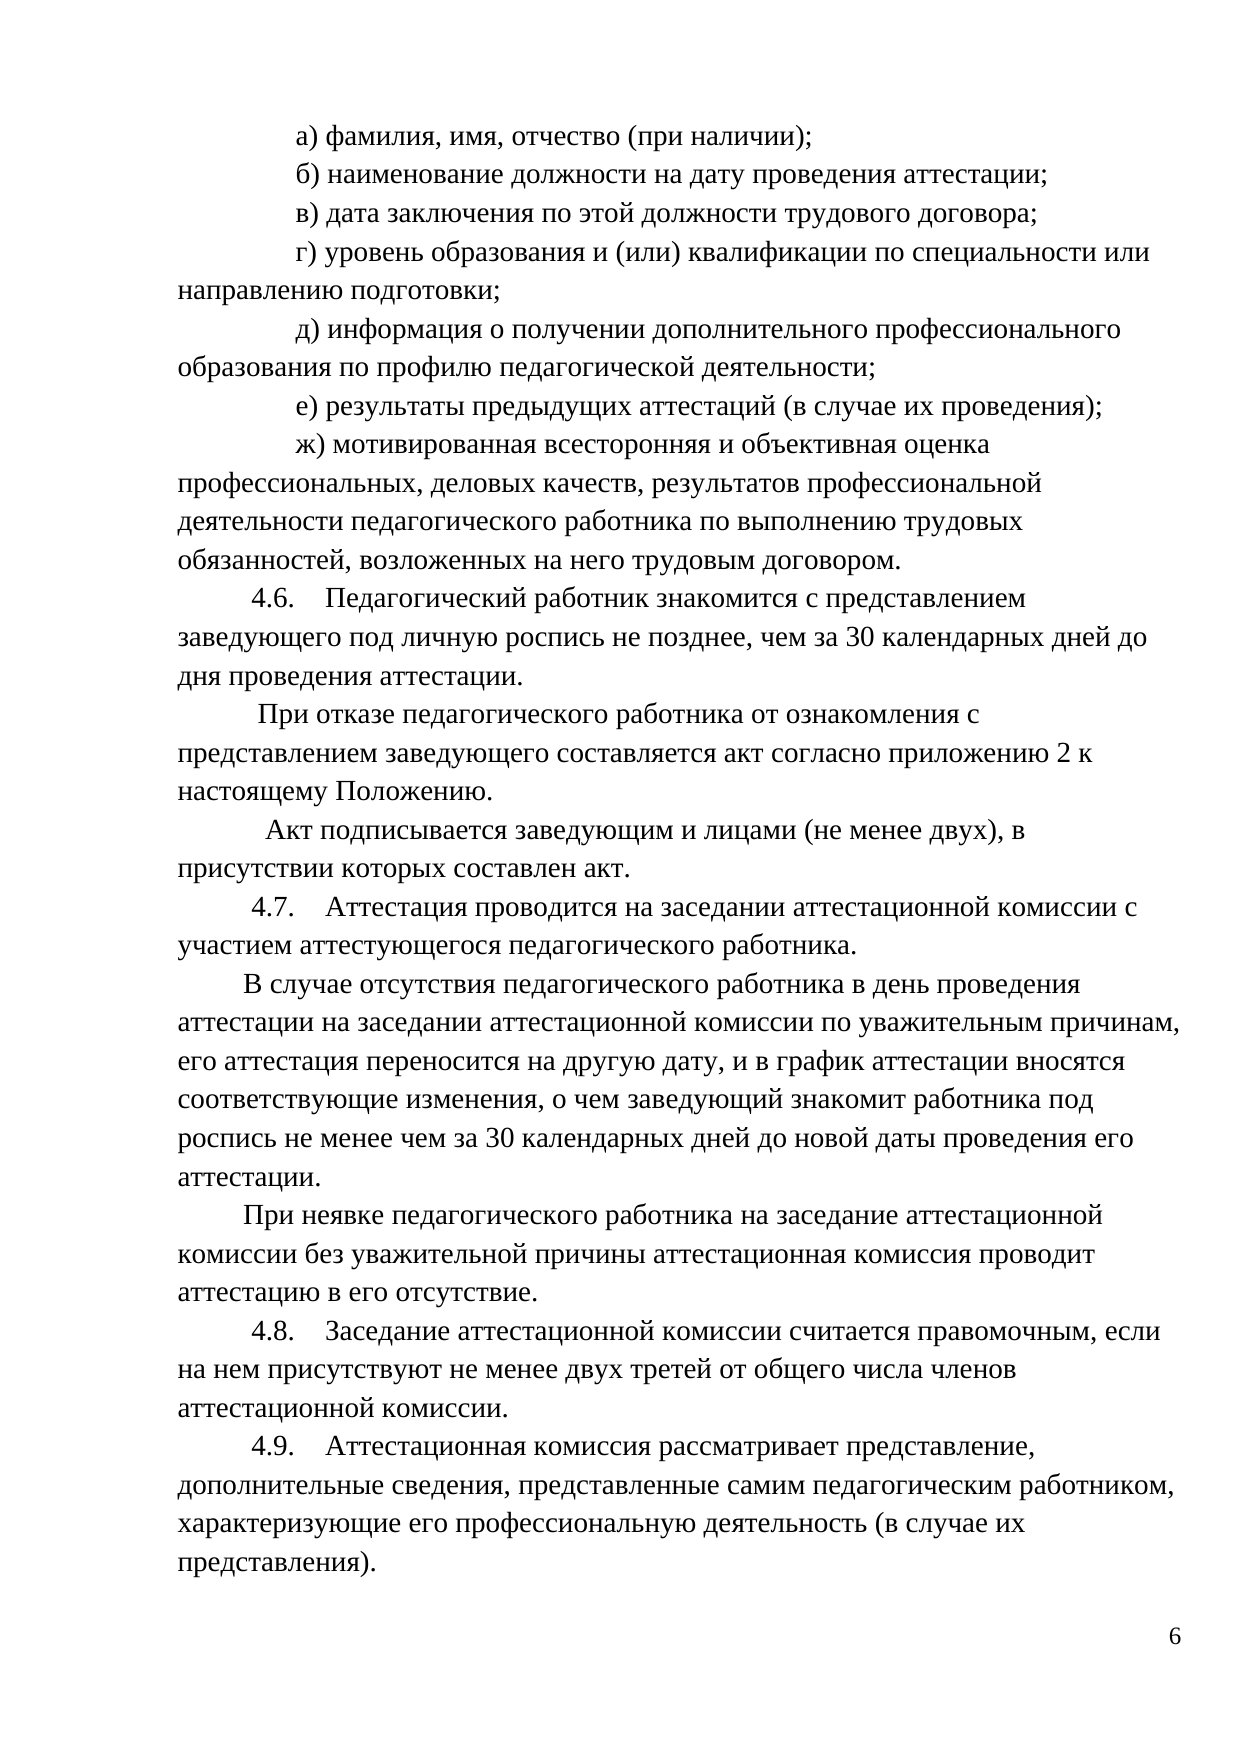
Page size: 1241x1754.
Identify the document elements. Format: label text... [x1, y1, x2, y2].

text ж) мотивированная всесторонняя и объективная оценка профессиональных, деловых качеств, результатов профессиональной деятельности педагогического работника по выполнению трудовых обязанностей, возложенных на него трудовым договором. [177, 426, 1181, 576]
text в) дата заключения по этой должности трудового договора; [177, 195, 1181, 229]
text е) результаты предыдущих аттестаций (в случае их проведения); [177, 388, 1181, 421]
text а) фамилия, имя, отчество (при наличии); [177, 118, 1181, 152]
text г) уровень образования и (или) квалификации по специальности или направлению подготовки; [177, 234, 1181, 306]
text б) наименование должности на дату проведения аттестации; [177, 157, 1181, 190]
list Заседание аттестационной комиссии считается правомочным, если на нем присутствуют не менее двух третей от общего числа членов аттестационной комиссии. [177, 1313, 1181, 1423]
list Аттестация проводится на заседании аттестационной комиссии с участием аттестующегося педагогического работника. [177, 889, 1181, 961]
text При отказе педагогического работника от ознакомления с представлением заведующего составляется акт согласно приложению 2 к настоящему Положению. [177, 696, 1181, 807]
text Акт подписывается заведующим и лицами (не менее двух), в присутствии которых составлен акт. [177, 812, 1181, 884]
text При неявке педагогического работника на заседание аттестационной комиссии без уважительной причины аттестационная комиссия проводит аттестацию в его отсутствие. [177, 1197, 1181, 1308]
text В случае отсутствия педагогического работника в день проведения аттестации на заседании аттестационной комиссии по уважительным причинам, его аттестация переносится на другую дату, и в график аттестации вносятся соответствующие изменения, о чем заведующий знакомит работника под роспись не менее чем за 30 календарных дней до новой даты проведения его аттестации. [177, 966, 1181, 1192]
list Педагогический работник знакомится с представлением заведующего под личную роспись не позднее, чем за 30 календарных дней до дня проведения аттестации. [177, 581, 1181, 691]
text д) информация о получении дополнительного профессионального образования по профилю педагогической деятельности; [177, 311, 1181, 383]
list Аттестационная комиссия рассматривает представление, дополнительные сведения, представленные самим педагогическим работником, характеризующие его профессиональную деятельность (в случае их представления). [177, 1428, 1181, 1578]
